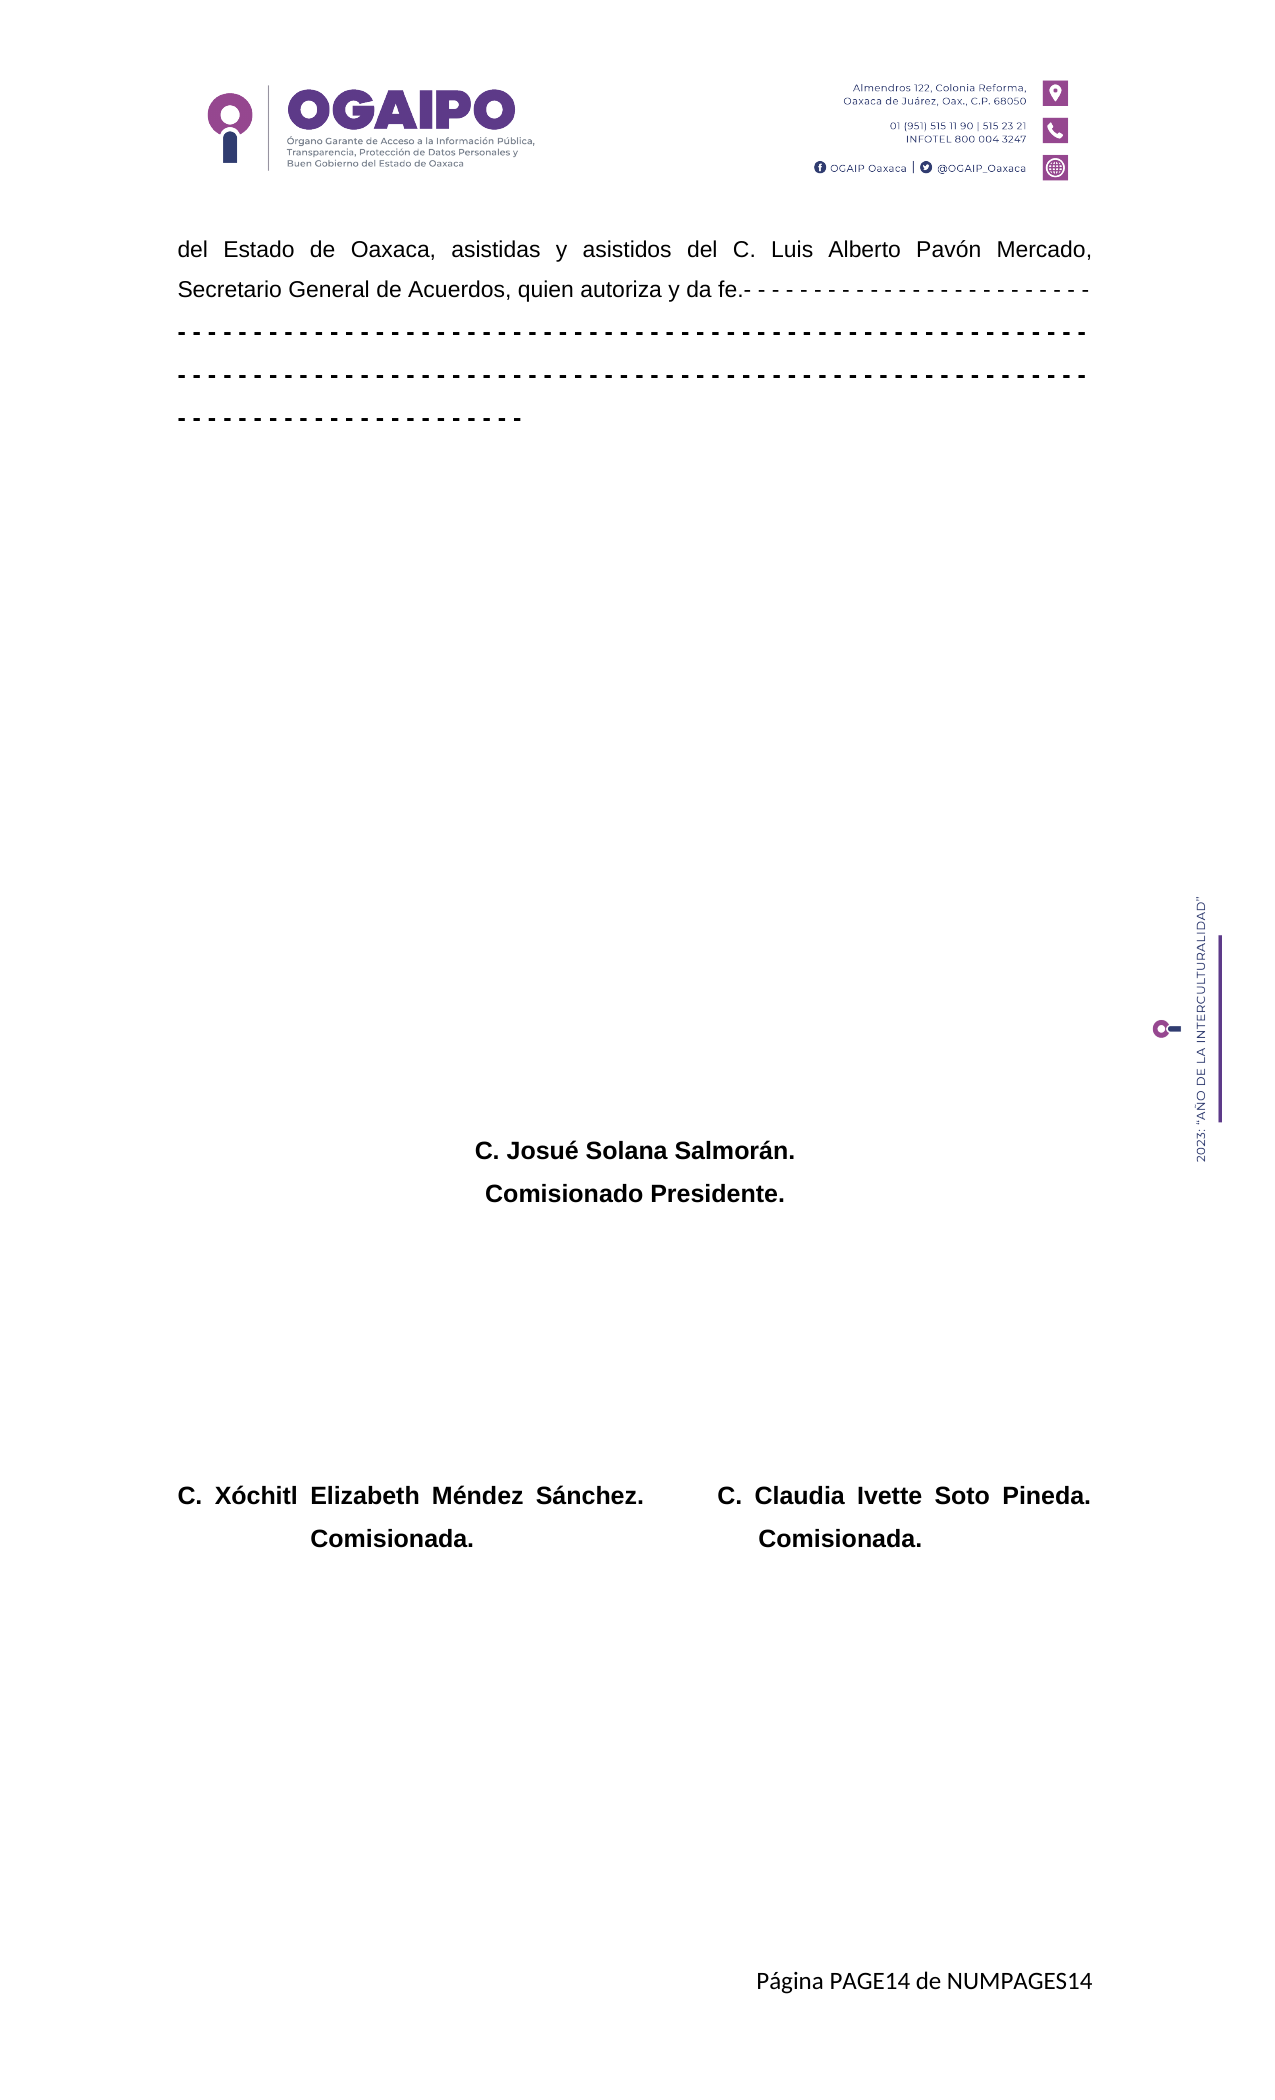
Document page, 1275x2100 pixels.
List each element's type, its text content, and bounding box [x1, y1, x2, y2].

picture [1076, 404, 1275, 1638]
picture [131, 44, 1144, 213]
text Comisionado Presidente. [177, 1179, 1093, 1208]
text C. Josué Solana Salmorán. [177, 1136, 1093, 1164]
text C. Xóchitl Elizabeth Méndez Sánchez. C. Claudia Ivette Soto Pineda. Comisionada. Comisionada. [177, 1481, 1093, 1553]
